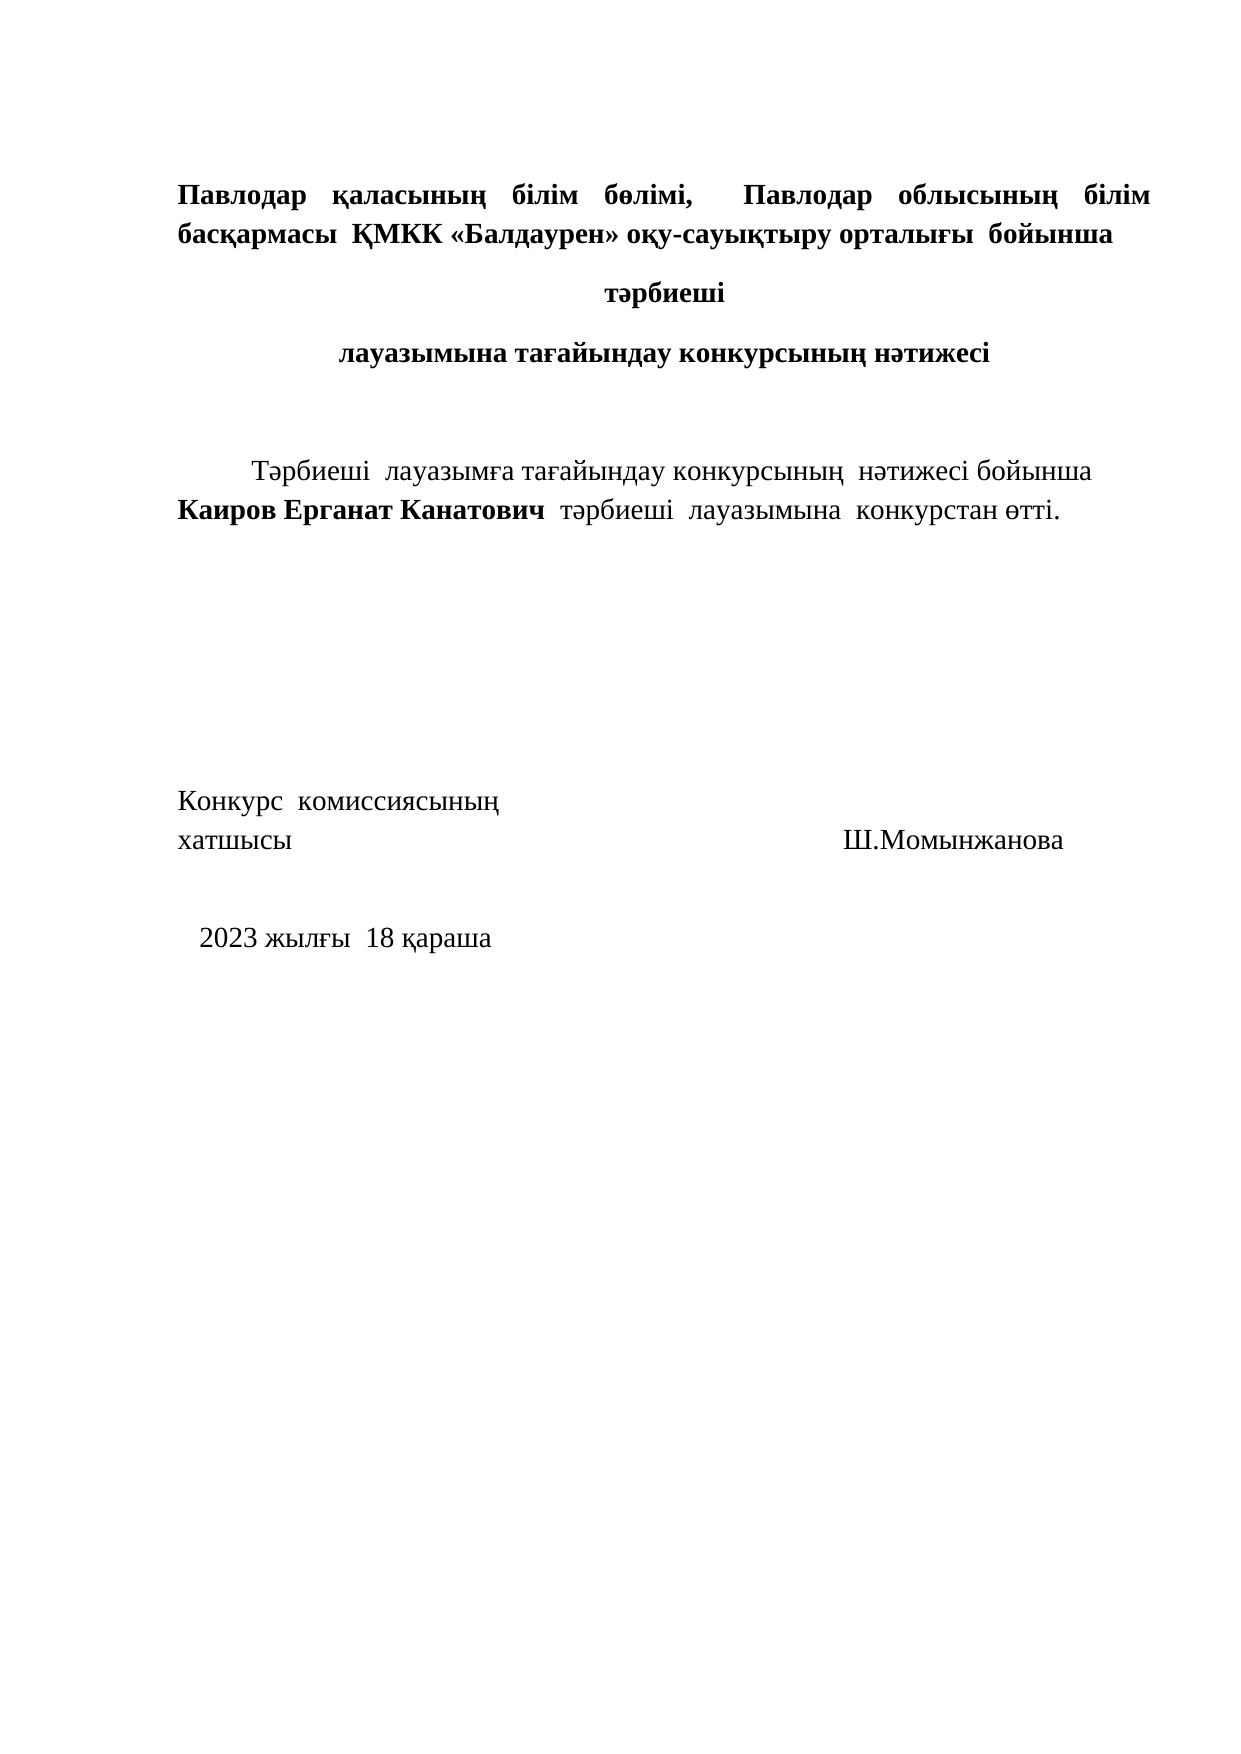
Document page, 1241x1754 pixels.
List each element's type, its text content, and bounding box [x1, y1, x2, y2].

text лауазымына тағайындау конкурсының нәтижесі [177, 335, 1152, 368]
text тәрбиеші [177, 275, 1152, 309]
text хатшысы Ш.Момынжанова [177, 822, 1152, 856]
text Павлодар қаласының білім бөлімі, Павлодар облысының білім басқармасы ҚМКК «Балдаурен» оқу-сауықтыру орталығы бойынша [177, 177, 1152, 249]
text Тәрбиеші лауазымға тағайындау конкурсының нәтижесі бойынша Каиров Ерганат Канатович тәрбиеші лауазымына конкурстан өтті. [177, 453, 1152, 526]
text 2023 жылғы 18 қараша [177, 920, 1152, 953]
text Конкурс комиссиясының [177, 783, 1152, 817]
